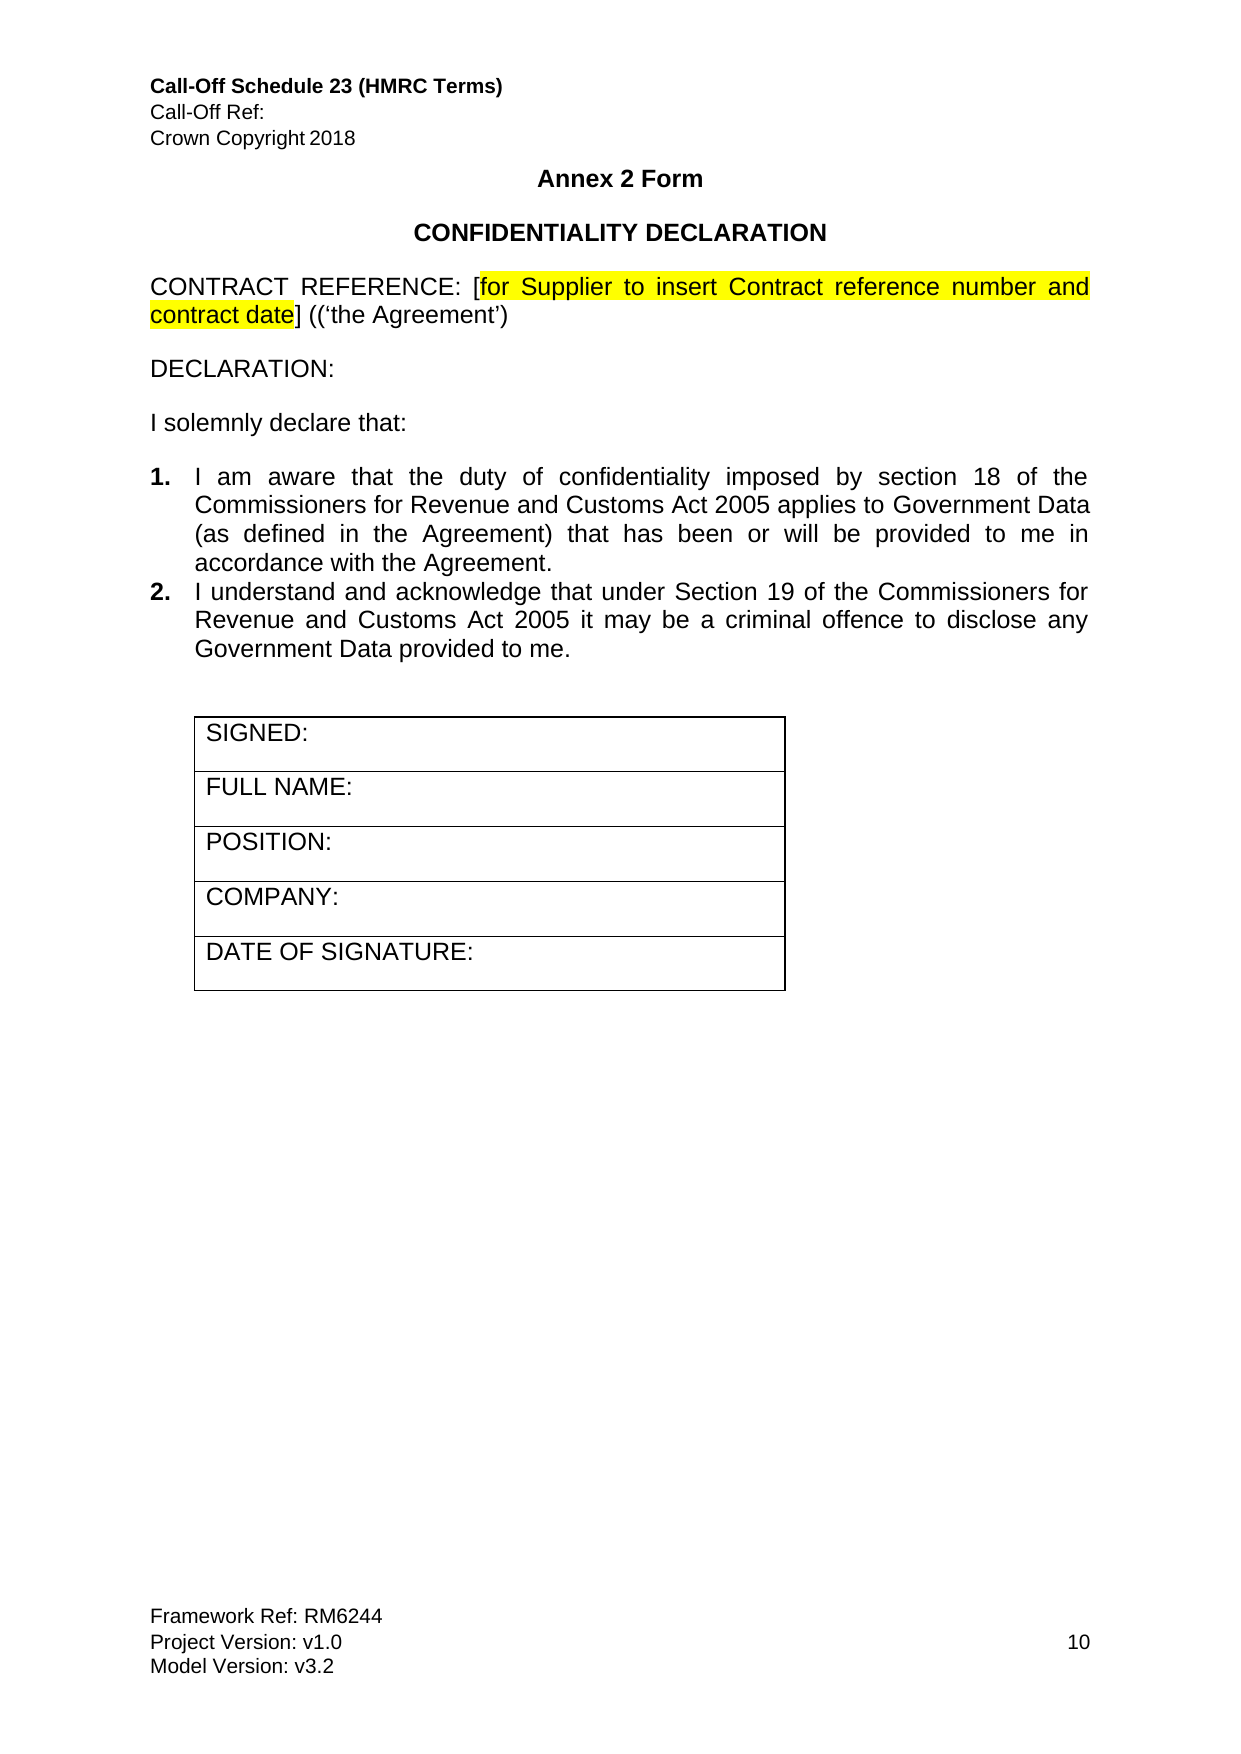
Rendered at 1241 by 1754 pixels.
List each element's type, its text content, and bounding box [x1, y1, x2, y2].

table_cell POSITION: [195, 827, 784, 881]
table_cell COMPANY: [195, 882, 784, 936]
list I understand and acknowledge that under Section 19 of the Commissioners for Revenue and Customs Act 2005 it may be a criminal offence to disclose any Government Data provided to me. [150, 576, 1090, 663]
table_cell FULL NAME: [195, 772, 784, 826]
table_cell DATE OF SIGNATURE: [195, 937, 784, 990]
text I solemnly declare that: [150, 408, 1090, 436]
text Annex 2 Form [150, 164, 1090, 193]
text CONFIDENTIALITY DECLARATION [150, 218, 1090, 246]
text CONTRACT REFERENCE: [for Supplier to insert Contract reference number and contract date] ((‘the Agreement’) [150, 271, 1090, 329]
text DECLARATION: [150, 354, 1090, 383]
list I am aware that the duty of confidentiality imposed by section 18 of the Commissioners for Revenue and Customs Act 2005 applies to Government Data (as defined in the Agreement) that has been or will be provided to me in accordance with the Agreement. [150, 461, 1090, 576]
table_header SIGNED: [195, 718, 784, 771]
